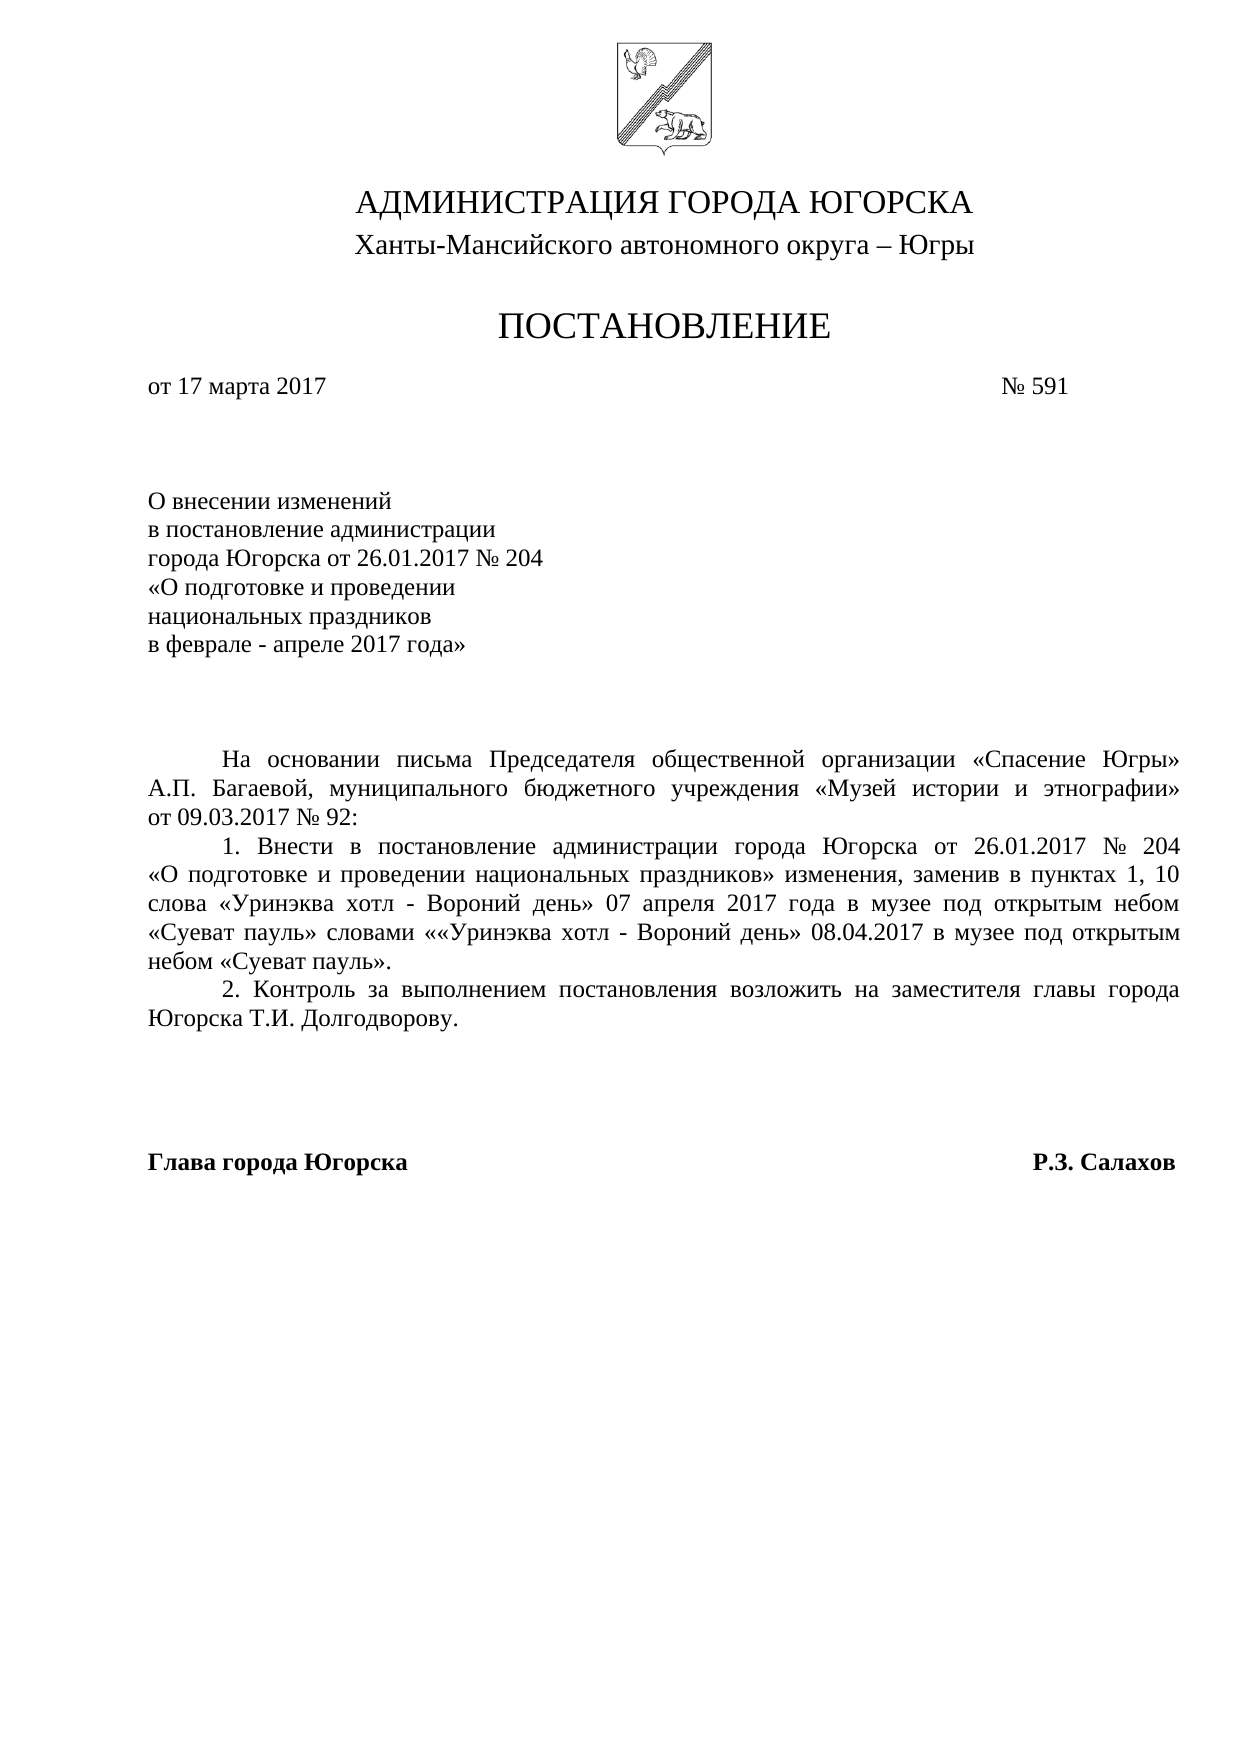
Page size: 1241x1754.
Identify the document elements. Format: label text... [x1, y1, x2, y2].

subtitle АДМИНИСТРАЦИЯ ГОРОДА ЮГОРСКА [148, 182, 1181, 221]
text 2. Контроль за выполнением постановления возложить на заместителя главы города Югорска Т.И. Долгодворову. [148, 974, 1181, 1032]
text 1. Внести в постановление администрации города Югорска от 26.01.2017 № 204 «О подготовке и проведении национальных праздников» изменения, заменив в пунктах 1, 10 слова «Уринэква хотл - Вороний день» 07 апреля 2017 года в музее под открытым небом «Суеват пауль» словами ««Уринэква хотл - Вороний день» 08.04.2017 в музее под открытым небом «Суеват пауль». [148, 831, 1181, 974]
text Ханты-Мансийского автономного округа – Югры [148, 227, 1181, 261]
text в феврале - апреле 2017 года» [148, 629, 1181, 658]
text О внесении изменений [148, 486, 1181, 514]
text На основании письма Председателя общественной организации «Спасение Югры» А.П. Багаевой, муниципального бюджетного учреждения «Музей истории и этнографии» от 09.03.2017 № 92: [148, 744, 1181, 831]
text города Югорска от 26.01.2017 № 204 [148, 543, 1181, 572]
text ПОСТАНОВЛЕНИЕ [148, 304, 1181, 347]
text в постановление администрации [148, 514, 1181, 543]
text национальных праздников [148, 601, 1181, 629]
text от 17 марта 2017 № 591 [148, 371, 1181, 399]
text Глава города Югорска Р.З. Салахов [148, 1147, 1181, 1176]
picture [616, 41, 713, 158]
text «О подготовке и проведении [148, 572, 1181, 601]
